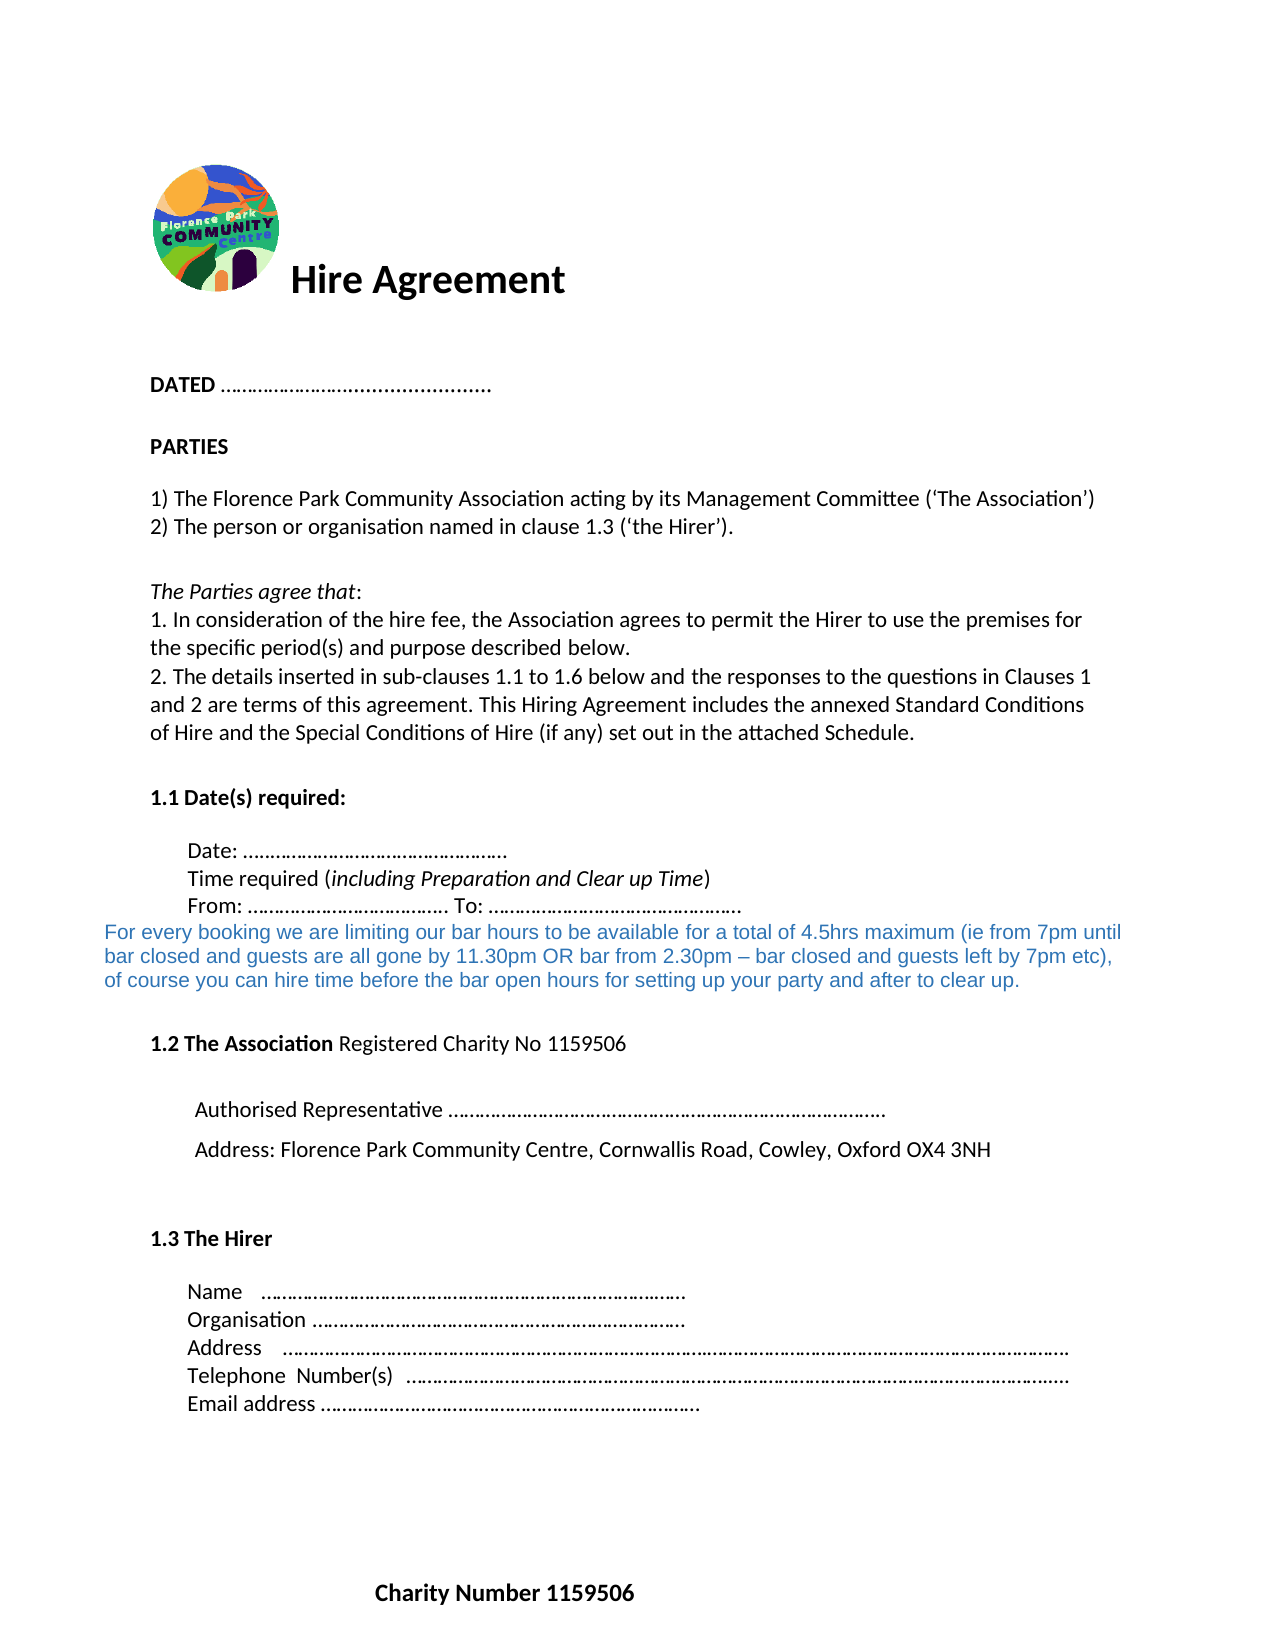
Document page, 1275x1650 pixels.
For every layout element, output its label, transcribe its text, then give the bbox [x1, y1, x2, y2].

text Organisation ……………………………………………………………… [187, 1305, 1135, 1333]
text Time required (including Preparation and Clear up Time) From: ……………………………….. To: ………………………………………… [187, 865, 744, 919]
list The Association Registered Charity No 1159506 [150, 1029, 1135, 1057]
picture [150, 162, 282, 294]
text Address: Florence Park Community Centre, Cornwallis Road, Cowley, Oxford OX4 3NH [194, 1135, 1135, 1163]
list The person or organisation named in clause 1.3 (‘the Hirer’). [150, 512, 1135, 540]
list The details inserted in sub-clauses 1.1 to 1.6 below and the responses to the questions in Clauses 1 and 2 are terms of this agreement. This Hiring Agreement includes the annexed Standard Conditions of Hire and the Special Conditions of Hire (if any) set out in the attached Schedule. [150, 662, 1097, 746]
subtitle Date(s) required: [150, 783, 1135, 811]
list The Florence Park Community Association acting by its Management Committee (‘The Association’) [150, 484, 1135, 512]
text For every booking we are limiting our bar hours to be available for a total of 4.5hrs maximum (ie from 7pm until bar closed and guests are all gone by 11.30pm OR bar from 2.30pm – bar closed and guests left by 7pm etc), of course you can hire time before the bar open hours for setting up your party and after to clear up. [104, 919, 1135, 991]
subtitle PARTIES [150, 432, 1135, 460]
text Authorised Representative ……………………………………………………………………….. [194, 1095, 1135, 1123]
text DATED ………………………………………… [150, 368, 1135, 399]
text Email address ……………………………………………………………… [187, 1389, 1135, 1418]
text The Parties agree that: [150, 577, 1135, 606]
subtitle Charity Number 1159506 [375, 1577, 1135, 1608]
text Telephone Number(s) ……………………………………………………………………………………………………………..... [187, 1361, 1135, 1389]
text Date: …..……………………………………… [187, 836, 1135, 864]
text Hire Agreement [150, 162, 1135, 304]
text Address ……………………………………………………………………….……………………………………………………………. [187, 1333, 1135, 1361]
subtitle The Hirer [150, 1224, 1135, 1252]
text Name ………………………………………………………………….…… [187, 1277, 1135, 1305]
list In consideration of the hire fee, the Association agrees to permit the Hirer to use the premises for the specific period(s) and purpose described below. [150, 606, 1110, 662]
